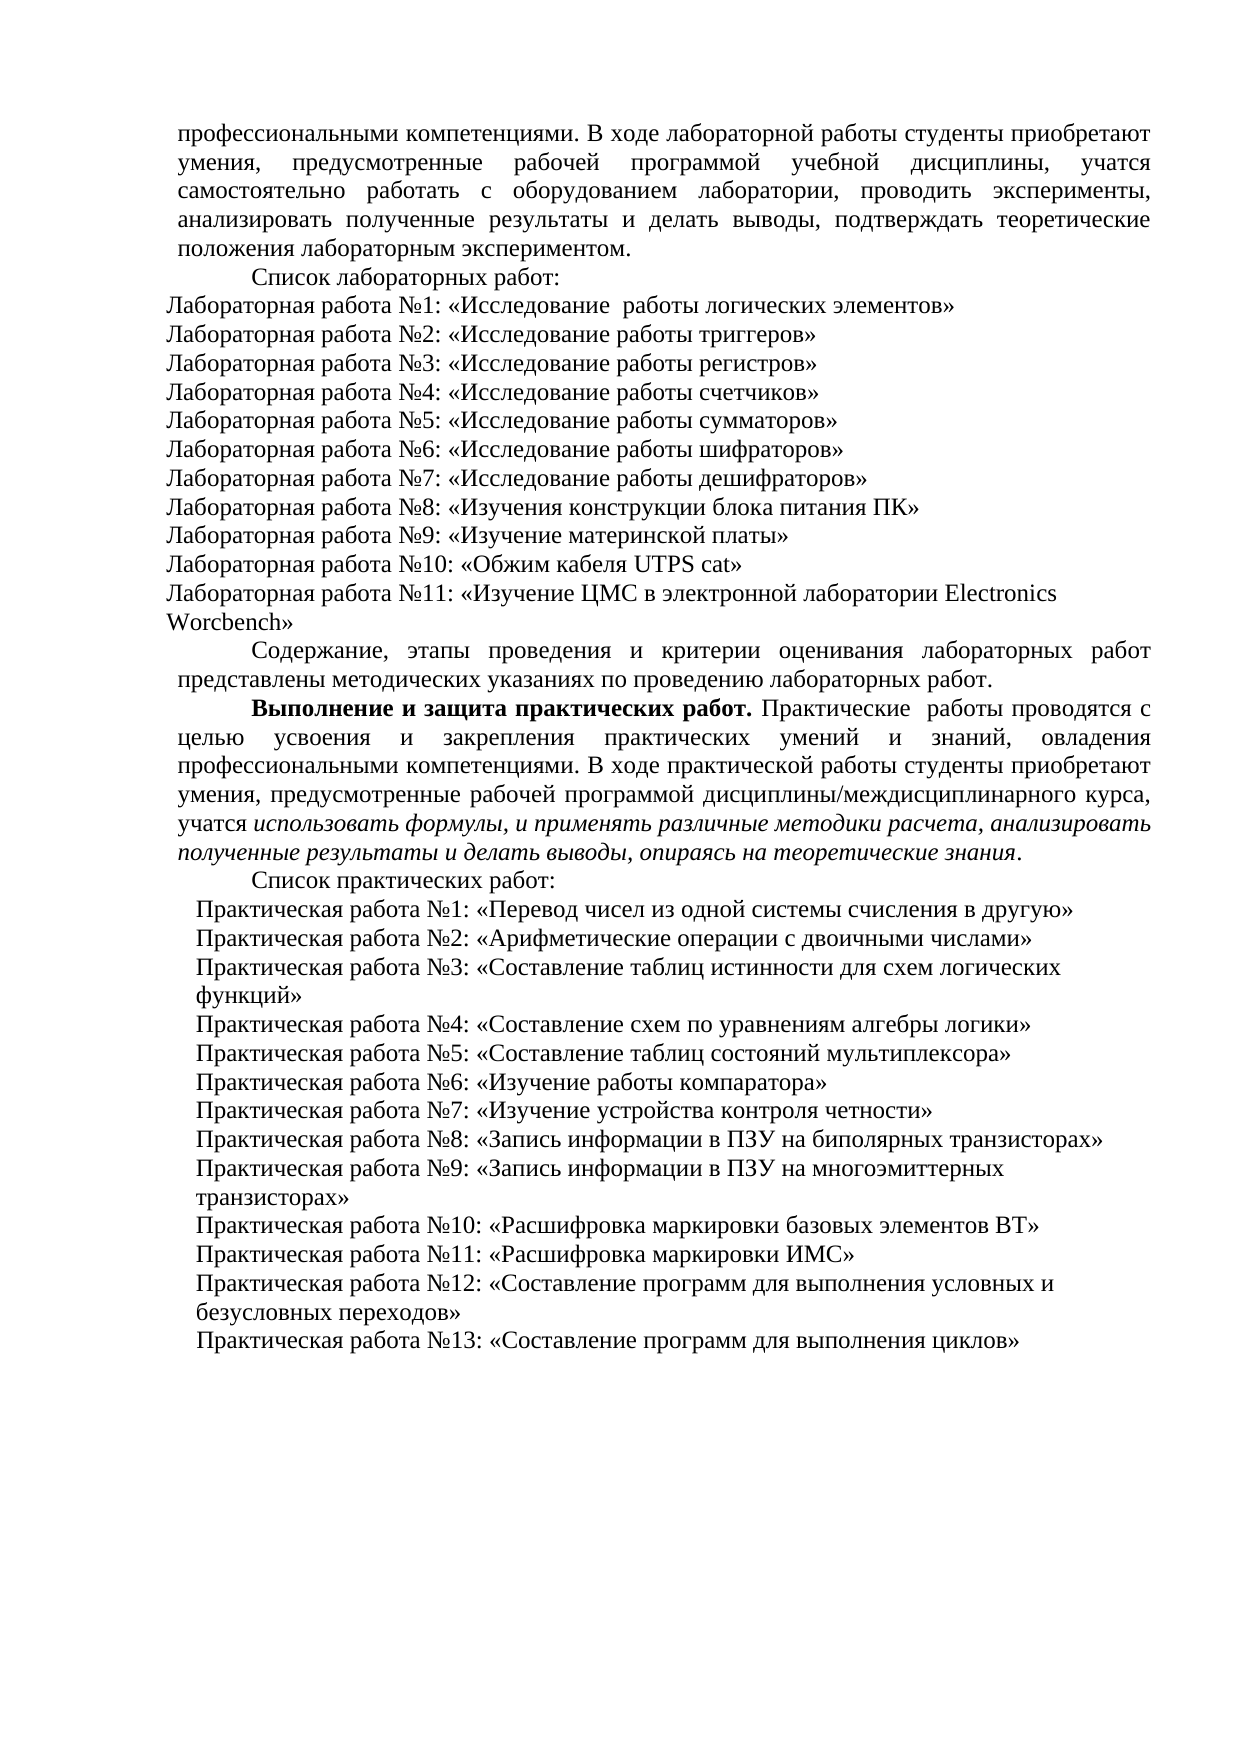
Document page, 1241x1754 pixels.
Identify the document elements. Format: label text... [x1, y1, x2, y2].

text Практическая работа №3: «Составление таблиц истинности для схем логических функций» [196, 952, 1163, 1009]
text Лабораторная работа №2: «Исследование работы триггеров» [166, 319, 1163, 348]
text Практическая работа №10: «Расшифровка маркировки базовых элементов ВТ» [196, 1211, 1163, 1239]
text Содержание, этапы проведения и критерии оценивания лабораторных работ представлены методических указаниях по проведению лабораторных работ. [177, 636, 1152, 693]
text Практическая работа №11: «Расшифровка маркировки ИМС» [196, 1239, 1163, 1268]
text Практическая работа №4: «Составление схем по уравнениям алгебры логики» [196, 1009, 1163, 1038]
text Практическая работа №2: «Арифметические операции с двоичными числами» [196, 923, 1163, 952]
text Лабораторная работа №7: «Исследование работы дешифраторов» [166, 463, 1163, 492]
text Практическая работа №9: «Запись информации в ПЗУ на многоэмиттерных транзисторах» [196, 1153, 1163, 1211]
text Практическая работа №1: «Перевод чисел из одной системы счисления в другую» [196, 894, 1163, 923]
text Практическая работа №6: «Изучение работы компаратора» [196, 1067, 1163, 1096]
text Лабораторная работа №11: «Изучение ЦМС в электронной лаборатории Electronics Worcbench» [166, 578, 1163, 636]
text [177, 1326, 1152, 1354]
text Практическая работа №12: «Составление программ для выполнения условных и безусловных переходов» [196, 1268, 1163, 1326]
text Выполнение и защита практических работ. Практические работы проводятся с целью усвоения и закрепления практических умений и знаний, овладения профессиональными компетенциями. В ходе практической работы студенты приобретают умения, предусмотренные рабочей программой дисциплины/междисциплинарного курса, учатся использовать формулы, и применять различные методики расчета, анализировать полученные результаты и делать выводы, опираясь на теоретические знания. [177, 693, 1152, 866]
text Лабораторная работа №3: «Исследование работы регистров» [166, 348, 1163, 377]
text Лабораторная работа №8: «Изучения конструкции блока питания ПК» [166, 492, 1163, 521]
text Лабораторная работа №5: «Исследование работы сумматоров» [166, 406, 1163, 434]
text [177, 118, 1152, 262]
text Лабораторная работа №10: «Обжим кабеля UTPS cat» [166, 549, 1163, 578]
text Практическая работа №5: «Составление таблиц состояний мультиплексора» [196, 1038, 1163, 1067]
text Список практических работ: [177, 866, 1152, 894]
text Лабораторная работа №1: «Исследование работы логических элементов» [166, 291, 1163, 319]
text Лабораторная работа №4: «Исследование работы счетчиков» [166, 377, 1163, 406]
text Практическая работа №7: «Изучение устройства контроля четности» [196, 1096, 1163, 1124]
text Лабораторная работа №6: «Исследование работы шифраторов» [166, 434, 1163, 463]
text Практическая работа №8: «Запись информации в ПЗУ на биполярных транзисторах» [196, 1124, 1163, 1153]
text Список лабораторных работ: [177, 262, 1152, 291]
text Лабораторная работа №9: «Изучение материнской платы» [166, 521, 1163, 549]
